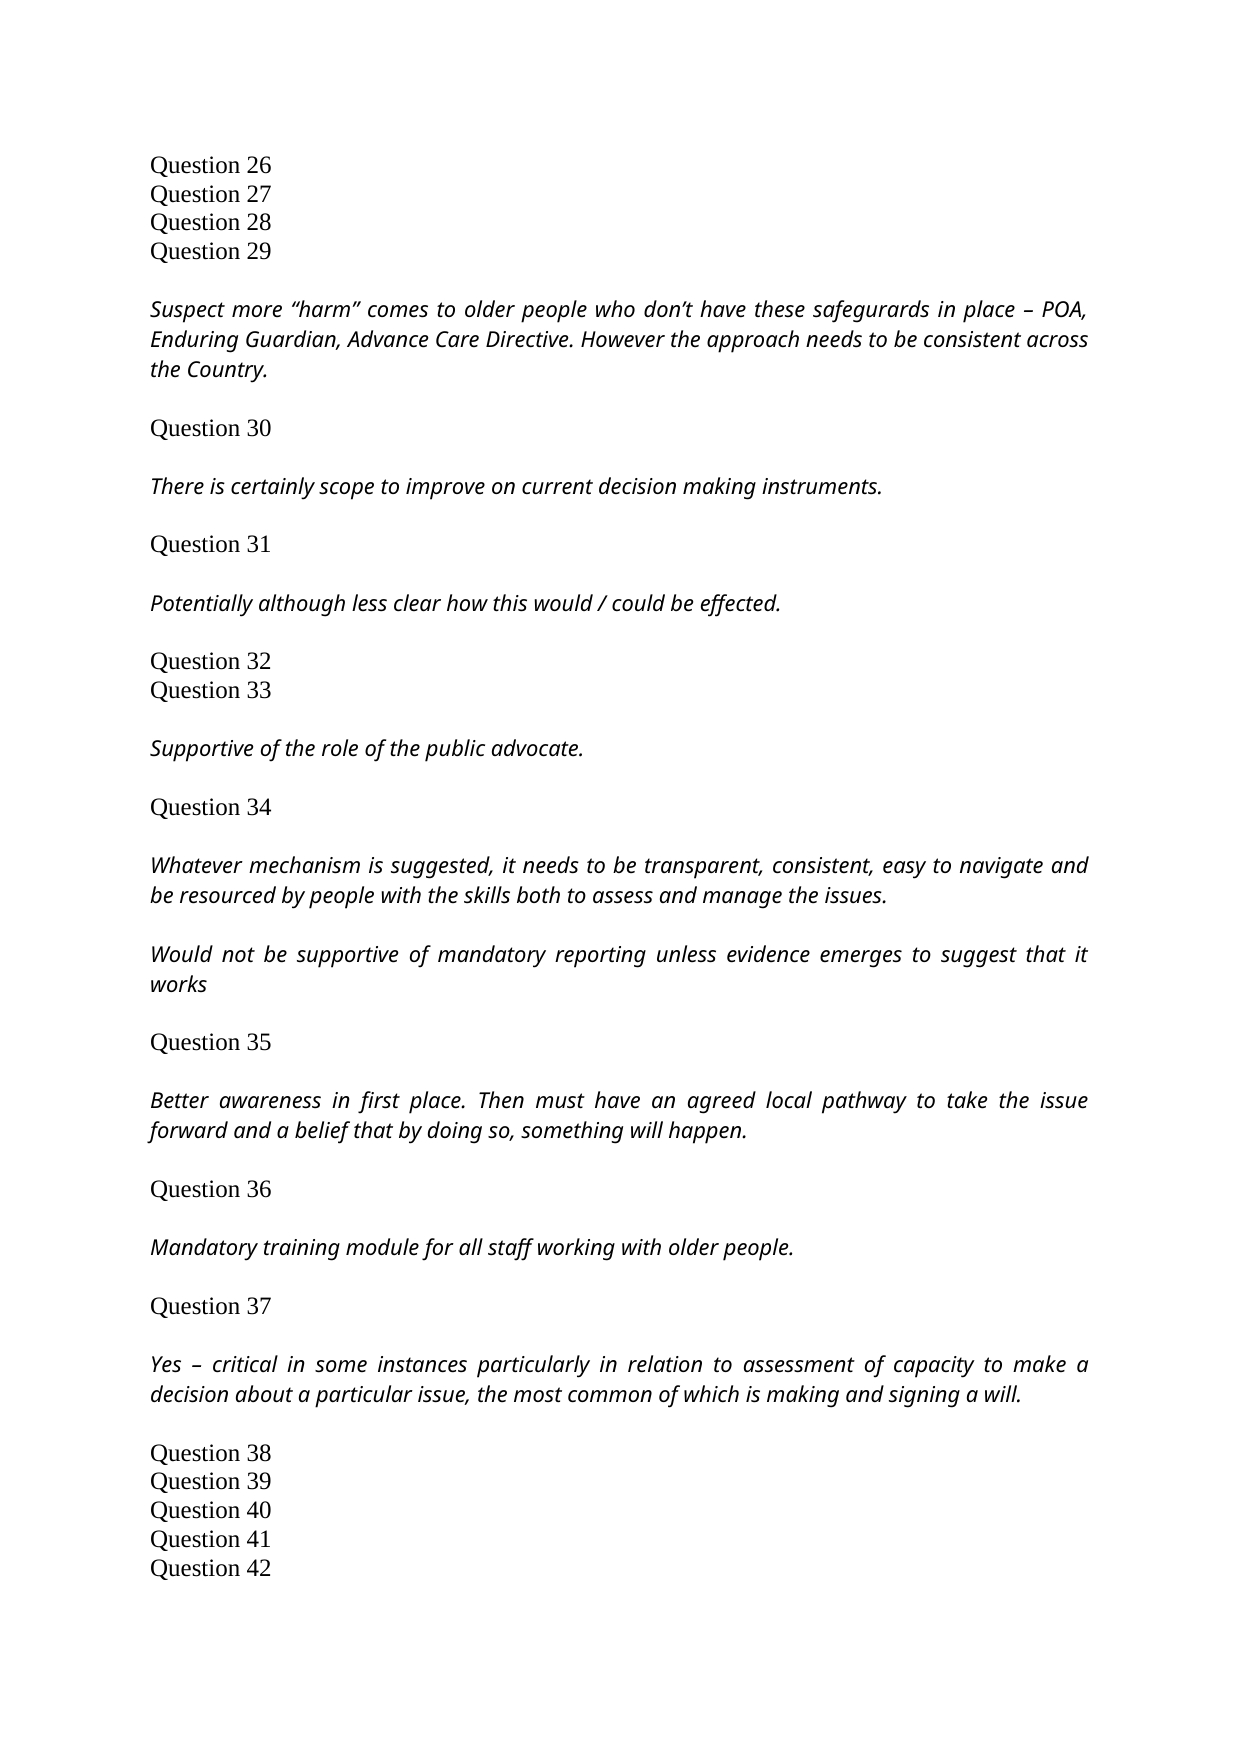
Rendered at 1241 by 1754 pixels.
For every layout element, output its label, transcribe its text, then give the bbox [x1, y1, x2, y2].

text Question 27 [150, 179, 1090, 207]
text Question 36 [150, 1174, 1090, 1203]
text Question 33 [150, 675, 1090, 704]
text There is certainly scope to improve on current decision making instruments. [150, 471, 1090, 500]
text Would not be supportive of mandatory reporting unless evidence emerges to suggest that it works [150, 939, 1090, 998]
text Supportive of the role of the public advocate. [150, 733, 1090, 763]
text Question 29 [150, 236, 1090, 265]
text Question 32 [150, 646, 1090, 675]
text Question 40 [150, 1495, 1090, 1524]
text Question 30 [150, 413, 1090, 441]
text Mandatory training module for all staff working with older people. [150, 1232, 1090, 1262]
text Question 42 [150, 1553, 1090, 1581]
text Whatever mechanism is suggested, it needs to be transparent, consistent, easy to navigate and be resourced by people with the skills both to assess and manage the issues. [150, 850, 1090, 909]
text Question 41 [150, 1524, 1090, 1553]
text Question 38 [150, 1438, 1090, 1466]
text Question 35 [150, 1027, 1090, 1056]
text Question 39 [150, 1466, 1090, 1495]
text Question 26 [150, 150, 1090, 179]
text Suspect more “harm” comes to older people who don’t have these safegurards in place – POA, Enduring Guardian, Advance Care Directive. However the approach needs to be consistent across the Country. [150, 294, 1090, 383]
text Potentially although less clear how this would / could be effected. [150, 587, 1090, 617]
text Yes – critical in some instances particularly in relation to assessment of capacity to make a decision about a particular issue, the most common of which is making and signing a will. [150, 1349, 1090, 1408]
text Question 37 [150, 1291, 1090, 1320]
text Question 31 [150, 529, 1090, 558]
text Better awareness in first place. Then must have an agreed local pathway to take the issue forward and a belief that by doing so, something will happen. [150, 1085, 1090, 1145]
text Question 28 [150, 207, 1090, 236]
text Question 34 [150, 792, 1090, 821]
